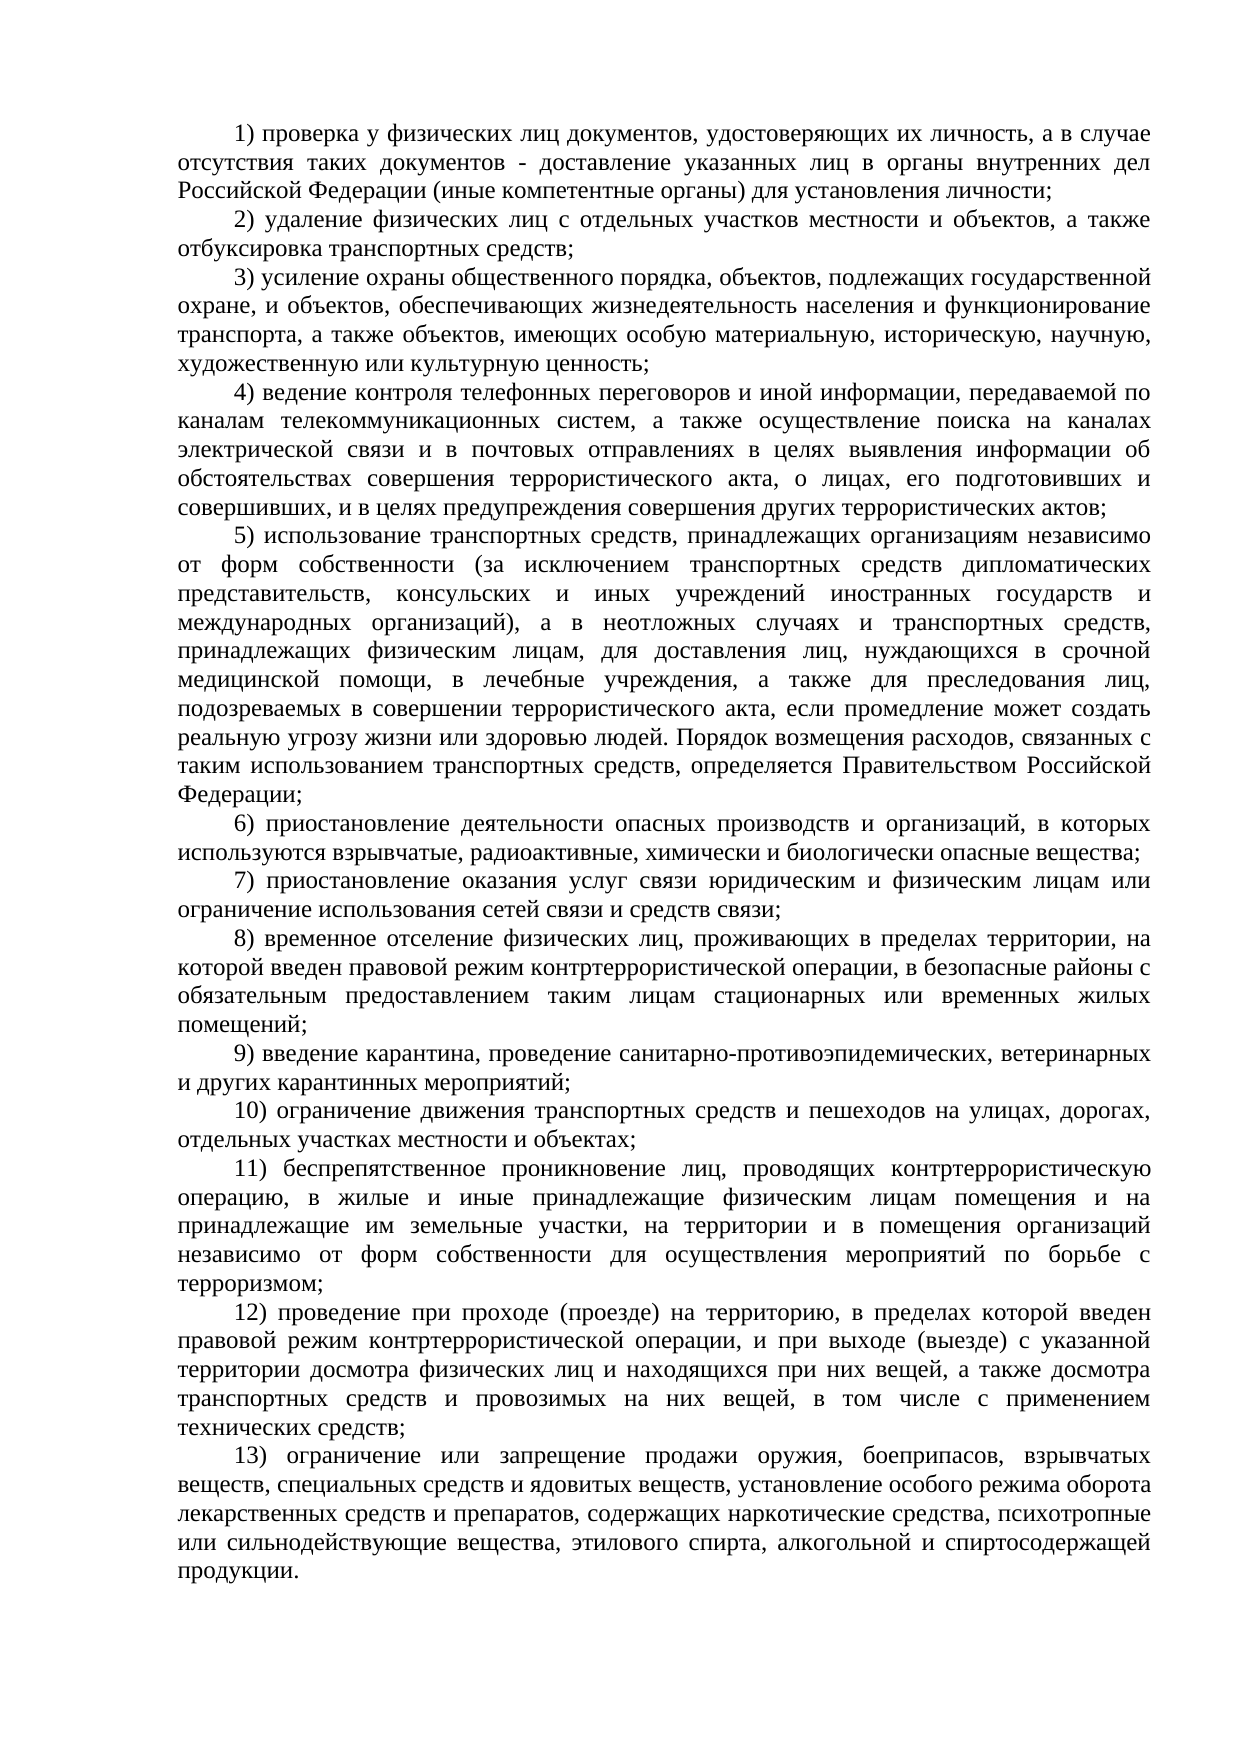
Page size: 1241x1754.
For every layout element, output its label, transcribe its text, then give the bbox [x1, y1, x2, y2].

text 8) временное отселение физических лиц, проживающих в пределах территории, на которой введен правовой режим контртеррористической операции, в безопасные районы с обязательным предоставлением таким лицам стационарных или временных жилых помещений; [177, 923, 1152, 1038]
text 2) удаление физических лиц с отдельных участков местности и объектов, а также отбуксировка транспортных средств; [177, 204, 1152, 262]
text 13) ограничение или запрещение продажи оружия, боеприпасов, взрывчатых веществ, специальных средств и ядовитых веществ, установление особого режима оборота лекарственных средств и препаратов, содержащих наркотические средства, психотропные или сильнодействующие вещества, этилового спирта, алкогольной и спиртосодержащей продукции. [177, 1441, 1152, 1584]
text 3) усиление охраны общественного порядка, объектов, подлежащих государственной охране, и объектов, обеспечивающих жизнедеятельность населения и функционирование транспорта, а также объектов, имеющих особую материальную, историческую, научную, художественную или культурную ценность; [177, 262, 1152, 377]
text 11) беспрепятственное проникновение лиц, проводящих контртеррористическую операцию, в жилые и иные принадлежащие физическим лицам помещения и на принадлежащие им земельные участки, на территории и в помещения организаций независимо от форм собственности для осуществления мероприятий по борьбе с терроризмом; [177, 1153, 1152, 1297]
text 6) приостановление деятельности опасных производств и организаций, в которых используются взрывчатые, радиоактивные, химически и биологически опасные вещества; [177, 808, 1152, 866]
text 9) введение карантина, проведение санитарно-противоэпидемических, ветеринарных и других карантинных мероприятий; [177, 1038, 1152, 1096]
text 5) использование транспортных средств, принадлежащих организациям независимо от форм собственности (за исключением транспортных средств дипломатических представительств, консульских и иных учреждений иностранных государств и международных организаций), а в неотложных случаях и транспортных средств, принадлежащих физическим лицам, для доставления лиц, нуждающихся в срочной медицинской помощи, в лечебные учреждения, а также для преследования лиц, подозреваемых в совершении террористического акта, если промедление может создать реальную угрозу жизни или здоровью людей. Порядок возмещения расходов, связанных с таким использованием транспортных средств, определяется Правительством Российской Федерации; [177, 521, 1152, 808]
text 1) проверка у физических лиц документов, удостоверяющих их личность, а в случае отсутствия таких документов - доставление указанных лиц в органы внутренних дел Российской Федерации (иные компетентные органы) для установления личности; [177, 118, 1152, 204]
text 12) проведение при проходе (проезде) на территорию, в пределах которой введен правовой режим контртеррористической операции, и при выходе (выезде) с указанной территории досмотра физических лиц и находящихся при них вещей, а также досмотра транспортных средств и провозимых на них вещей, в том числе с применением технических средств; [177, 1297, 1152, 1441]
text 4) ведение контроля телефонных переговоров и иной информации, передаваемой по каналам телекоммуникационных систем, а также осуществление поиска на каналах электрической связи и в почтовых отправлениях в целях выявления информации об обстоятельствах совершения террористического акта, о лицах, его подготовивших и совершивших, и в целях предупреждения совершения других террористических актов; [177, 377, 1152, 521]
text 10) ограничение движения транспортных средств и пешеходов на улицах, дорогах, отдельных участках местности и объектах; [177, 1096, 1152, 1153]
text 7) приостановление оказания услуг связи юридическим и физическим лицам или ограничение использования сетей связи и средств связи; [177, 866, 1152, 923]
